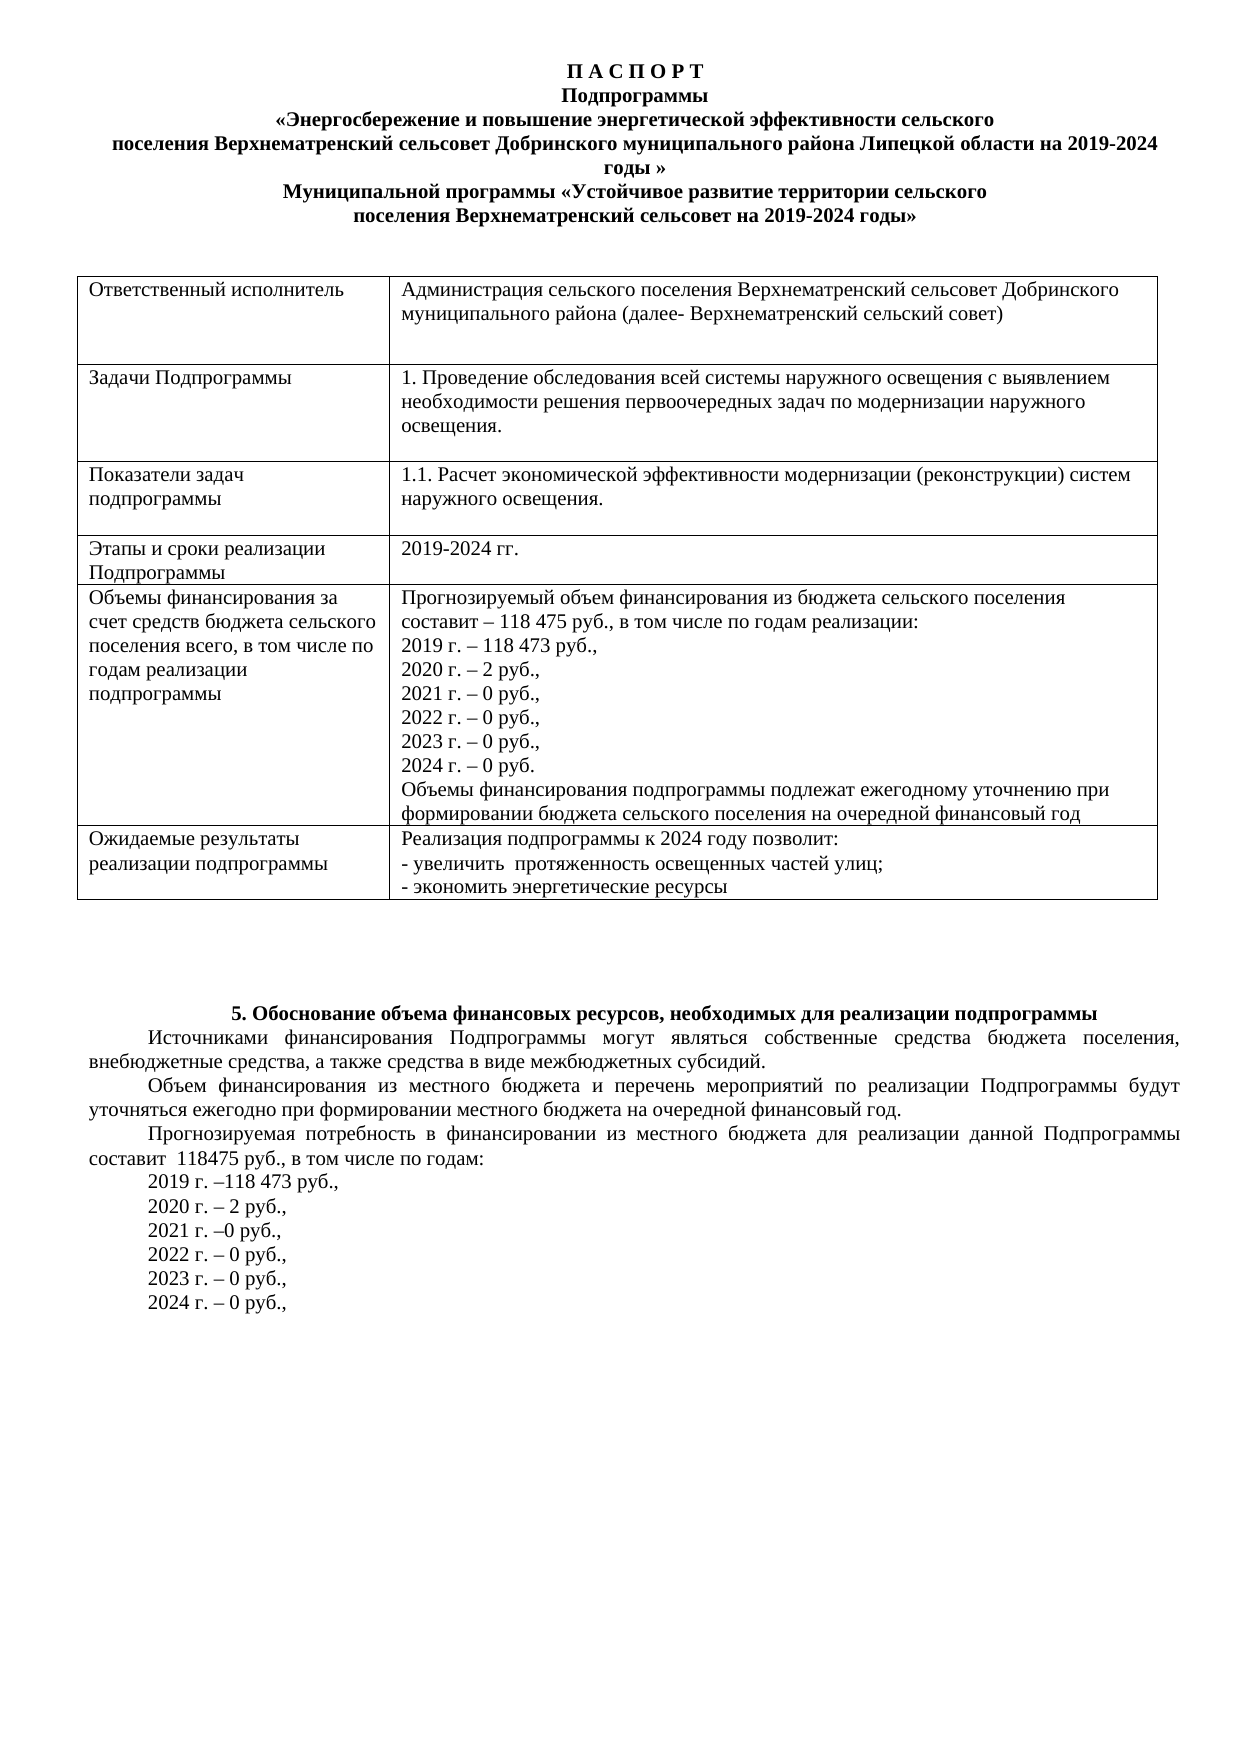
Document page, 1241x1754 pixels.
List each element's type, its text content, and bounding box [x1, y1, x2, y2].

text Прогнозируемая потребность в финансировании из местного бюджета для реализации данной Подпрограммы составит 118475 руб., в том числе по годам: [89, 1121, 1181, 1169]
text Объем финансирования из местного бюджета и перечень мероприятий по реализации Подпрограммы будут уточняться ежегодно при формировании местного бюджета на очередной финансовый год. [89, 1073, 1181, 1121]
text 2019 г. –118 473 руб., [89, 1169, 1181, 1193]
subtitle Подпрограммы [89, 83, 1181, 107]
text 5. Обоснование объема финансовых ресурсов, необходимых для реализации подпрограммы [89, 1001, 1181, 1025]
table_cell Прогнозируемый объем финансирования из бюджета сельского поселения составит – 118 475 руб., в том числе по годам реализации: 2019 г. – 118 473 руб., 2020 г. – 2 руб., 2021 г. – 0 руб., 2022 г. – 0 руб., 2023 г. – 0 руб., 2024 г. – 0 руб. Объемы финансирования подпрограммы подлежат ежегодному уточнению при формировании бюджета сельского поселения на очередной финансовый год [390, 585, 1157, 825]
subtitle поселения Верхнематренский сельсовет Добринского муниципального района Липецкой области на 2019-2024 годы » [89, 131, 1181, 179]
subtitle поселения Верхнематренский сельсовет на 2019-2024 годы» [89, 203, 1181, 227]
text 2022 г. – 0 руб., [89, 1242, 1181, 1266]
text Источниками финансирования Подпрограммы могут являться собственные средства бюджета поселения, внебюджетные средства, а также средства в виде межбюджетных субсидий. [89, 1025, 1181, 1073]
text 2023 г. – 0 руб., [89, 1266, 1181, 1290]
table_cell 2019-2024 гг. [390, 536, 1157, 584]
subtitle П А С П О Р Т [89, 59, 1181, 83]
table_header Ответственный исполнитель [78, 277, 389, 364]
text 2024 г. – 0 руб., [89, 1290, 1181, 1314]
table_cell Реализация подпрограммы к 2024 году позволит: - увеличить протяженность освещенных частей улиц; - экономить энергетические ресурсы [390, 826, 1157, 898]
table_cell Показатели задач подпрограммы [78, 462, 389, 534]
table_header Администрация сельского поселения Верхнематренский сельсовет Добринского муниципального района (далее- Верхнематренский сельский совет) [390, 277, 1157, 364]
subtitle «Энергосбережение и повышение энергетической эффективности сельского [89, 107, 1181, 131]
text 2020 г. – 2 руб., [89, 1193, 1181, 1218]
table_cell Ожидаемые результаты реализации подпрограммы [78, 826, 389, 898]
table_cell 1.1. Расчет экономической эффективности модернизации (реконструкции) систем наружного освещения. [390, 462, 1157, 534]
text 2021 г. –0 руб., [89, 1218, 1181, 1242]
table_cell Объемы финансирования за счет средств бюджета сельского поселения всего, в том числе по годам реализации подпрограммы [78, 585, 389, 825]
table_cell Этапы и сроки реализации Подпрограммы [78, 536, 389, 584]
table_cell 1. Проведение обследования всей системы наружного освещения с выявлением необходимости решения первоочередных задач по модернизации наружного освещения. [390, 365, 1157, 461]
table_cell Задачи Подпрограммы [78, 365, 389, 461]
subtitle Муниципальной программы «Устойчивое развитие территории сельского [89, 179, 1181, 203]
